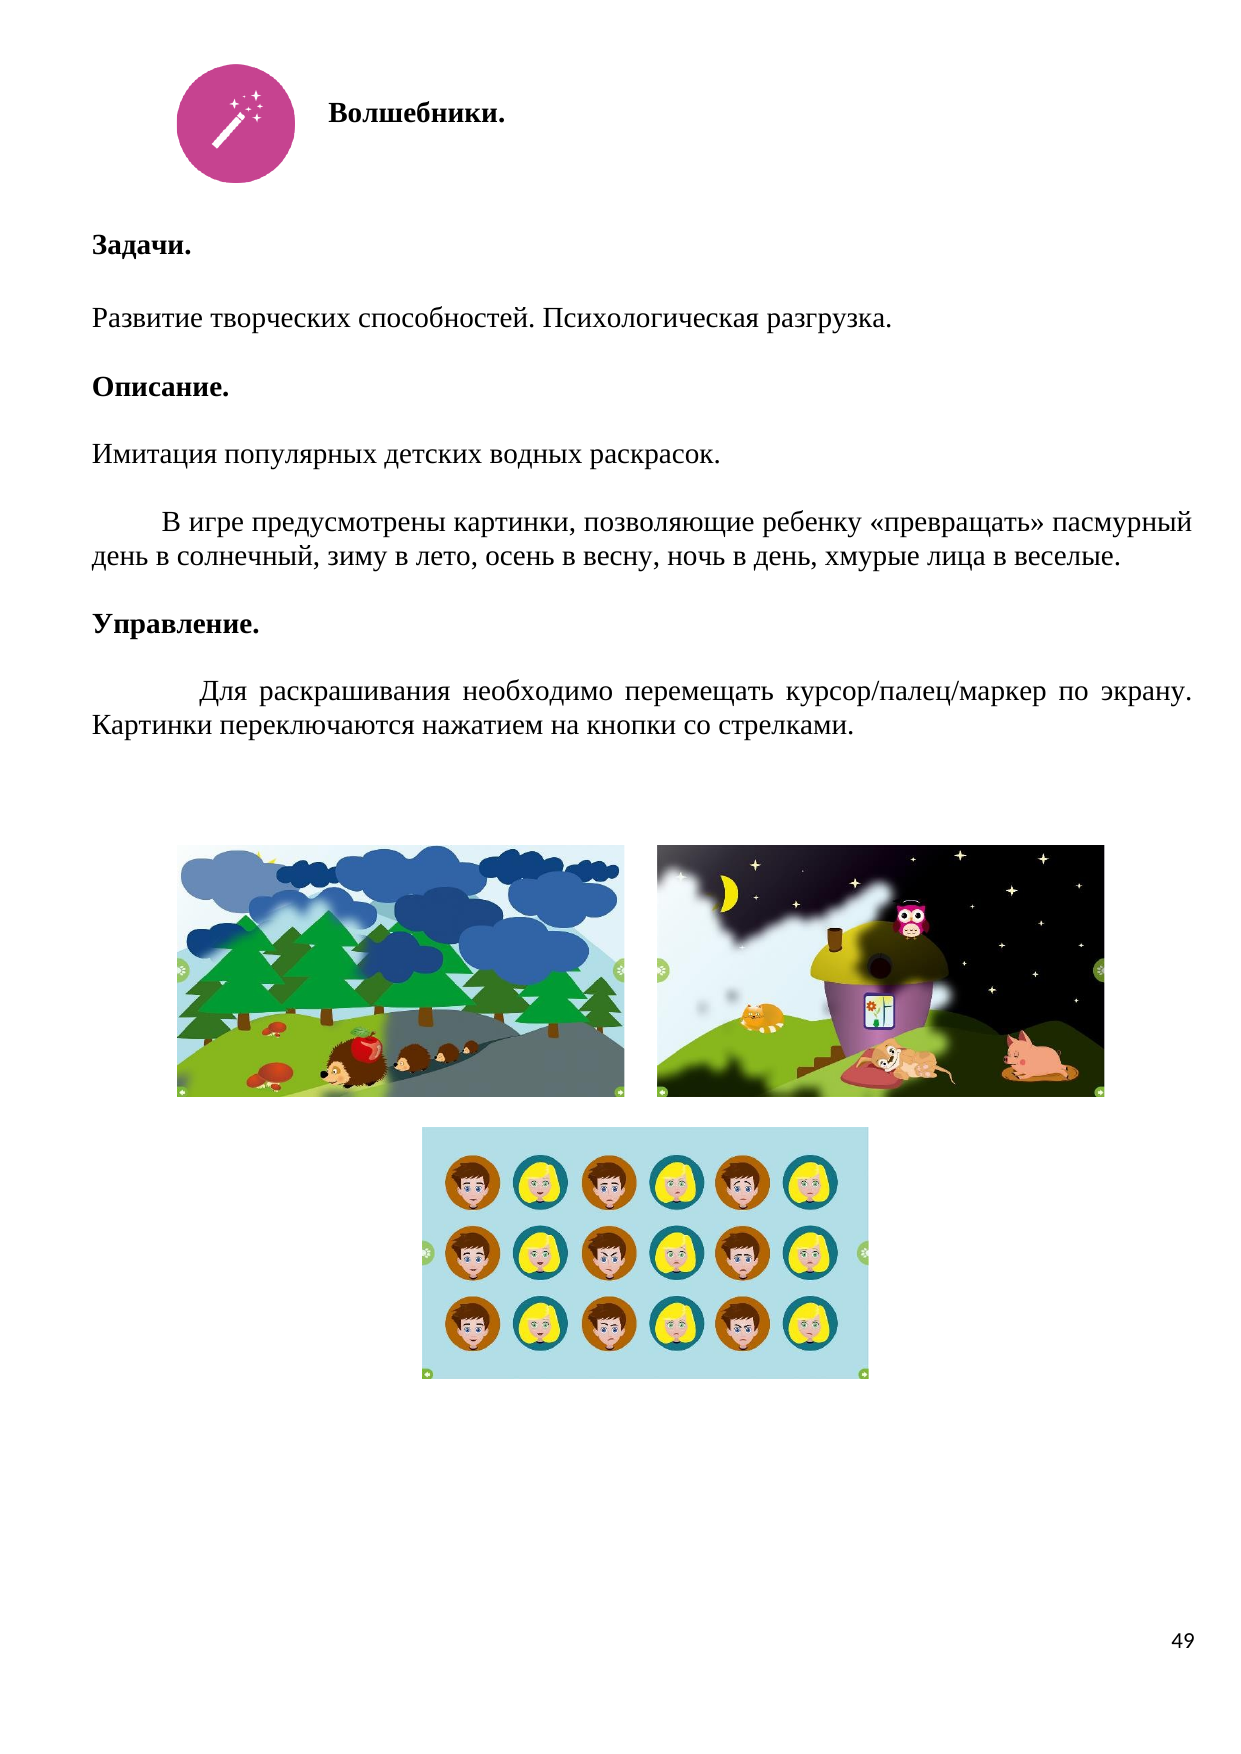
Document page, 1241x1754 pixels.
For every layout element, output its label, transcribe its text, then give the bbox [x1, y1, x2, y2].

picture [176, 64, 295, 183]
text Развитие творческих способностей. Психологическая разгрузка. [92, 301, 1194, 334]
text Имитация популярных детских водных раскрасок. [92, 436, 1194, 469]
picture [177, 845, 625, 1097]
text Для раскрашивания необходимо перемещать курсор/палец/маркер по экрану. Картинки переключаются нажатием на кнопки со стрелками. [92, 673, 1194, 740]
picture [657, 845, 1105, 1097]
text Задачи. [92, 227, 295, 261]
text Волшебники. [299, 96, 1194, 129]
picture [422, 1127, 869, 1379]
text Описание. [92, 369, 1194, 402]
text Управление. [92, 606, 1194, 639]
text В игре предусмотрены картинки, позволяющие ребенку «превращать» пасмурный день в солнечный, зиму в лето, осень в весну, ночь в день, хмурые лица в веселые. [92, 504, 1194, 571]
